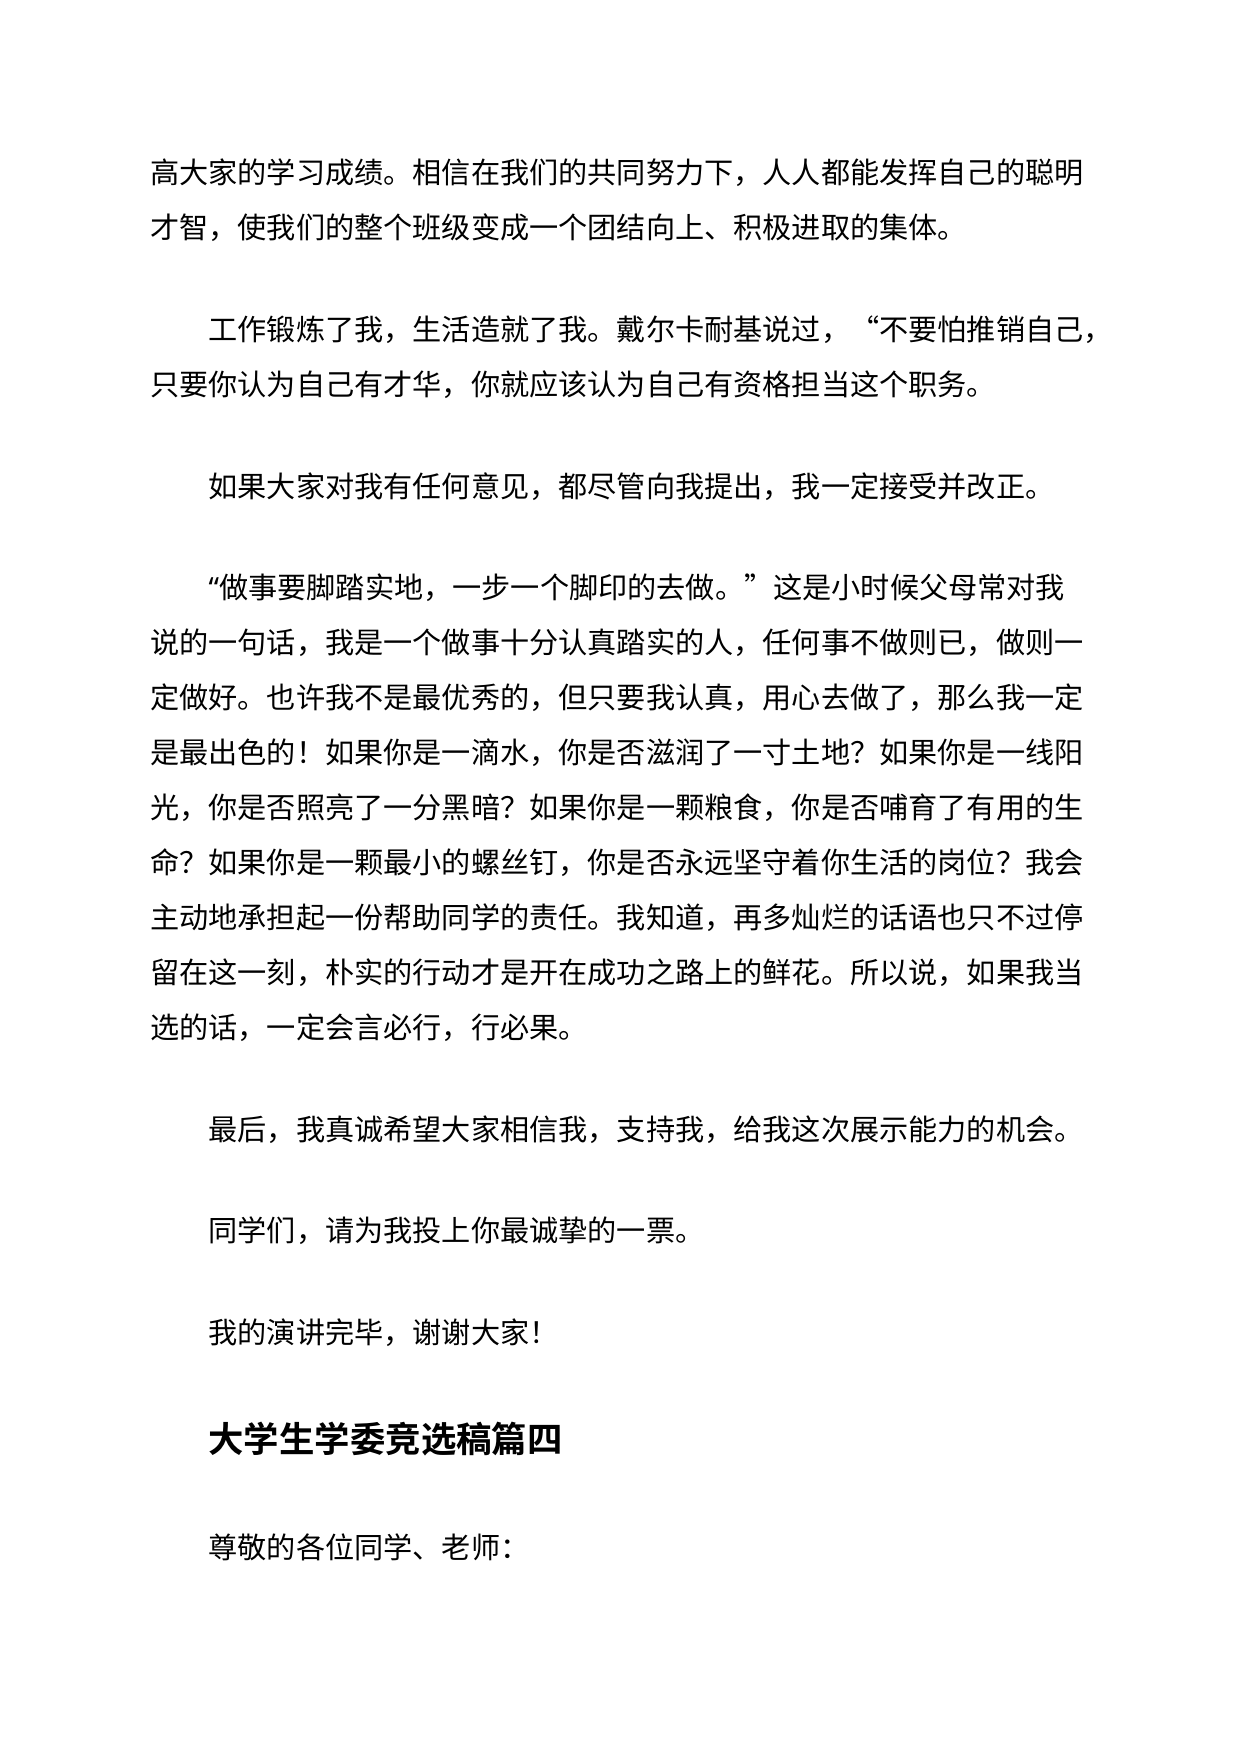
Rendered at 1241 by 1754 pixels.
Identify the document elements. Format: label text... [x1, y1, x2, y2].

text 工作锻炼了我，生活造就了我。戴尔卡耐基说过，“不要怕推销自己，只要你认为自己有才华，你就应该认为自己有资格担当这个职务。 [150, 307, 1090, 404]
text 如果大家对我有任何意见，都尽管向我提出，我一定接受并改正。 [150, 463, 1090, 506]
text 尊敬的各位同学、老师： [150, 1525, 1090, 1567]
text 我的演讲完毕，谢谢大家！ [150, 1310, 1090, 1352]
text 同学们，请为我投上你最诚挚的一票。 [150, 1208, 1090, 1250]
text “做事要脚踏实地，一步一个脚印的去做。”这是小时候父母常对我说的一句话，我是一个做事十分认真踏实的人，任何事不做则已，做则一定做好。也许我不是最优秀的，但只要我认真，用心去做了，那么我一定是最出色的！如果你是一滴水，你是否滋润了一寸土地？如果你是一线阳光，你是否照亮了一分黑暗？如果你是一颗粮食，你是否哺育了有用的生命？如果你是一颗最小的螺丝钉，你是否永远坚守着你生活的岗位？我会主动地承担起一份帮助同学的责任。我知道，再多灿烂的话语也只不过停留在这一刻，朴实的行动才是开在成功之路上的鲜花。所以说，如果我当选的话，一定会言必行，行必果。 [150, 565, 1090, 1047]
text 最后，我真诚希望大家相信我，支持我，给我这次展示能力的机会。 [150, 1106, 1090, 1148]
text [150, 150, 1090, 247]
text 大学生学委竞选稿篇四 [150, 1411, 1090, 1463]
